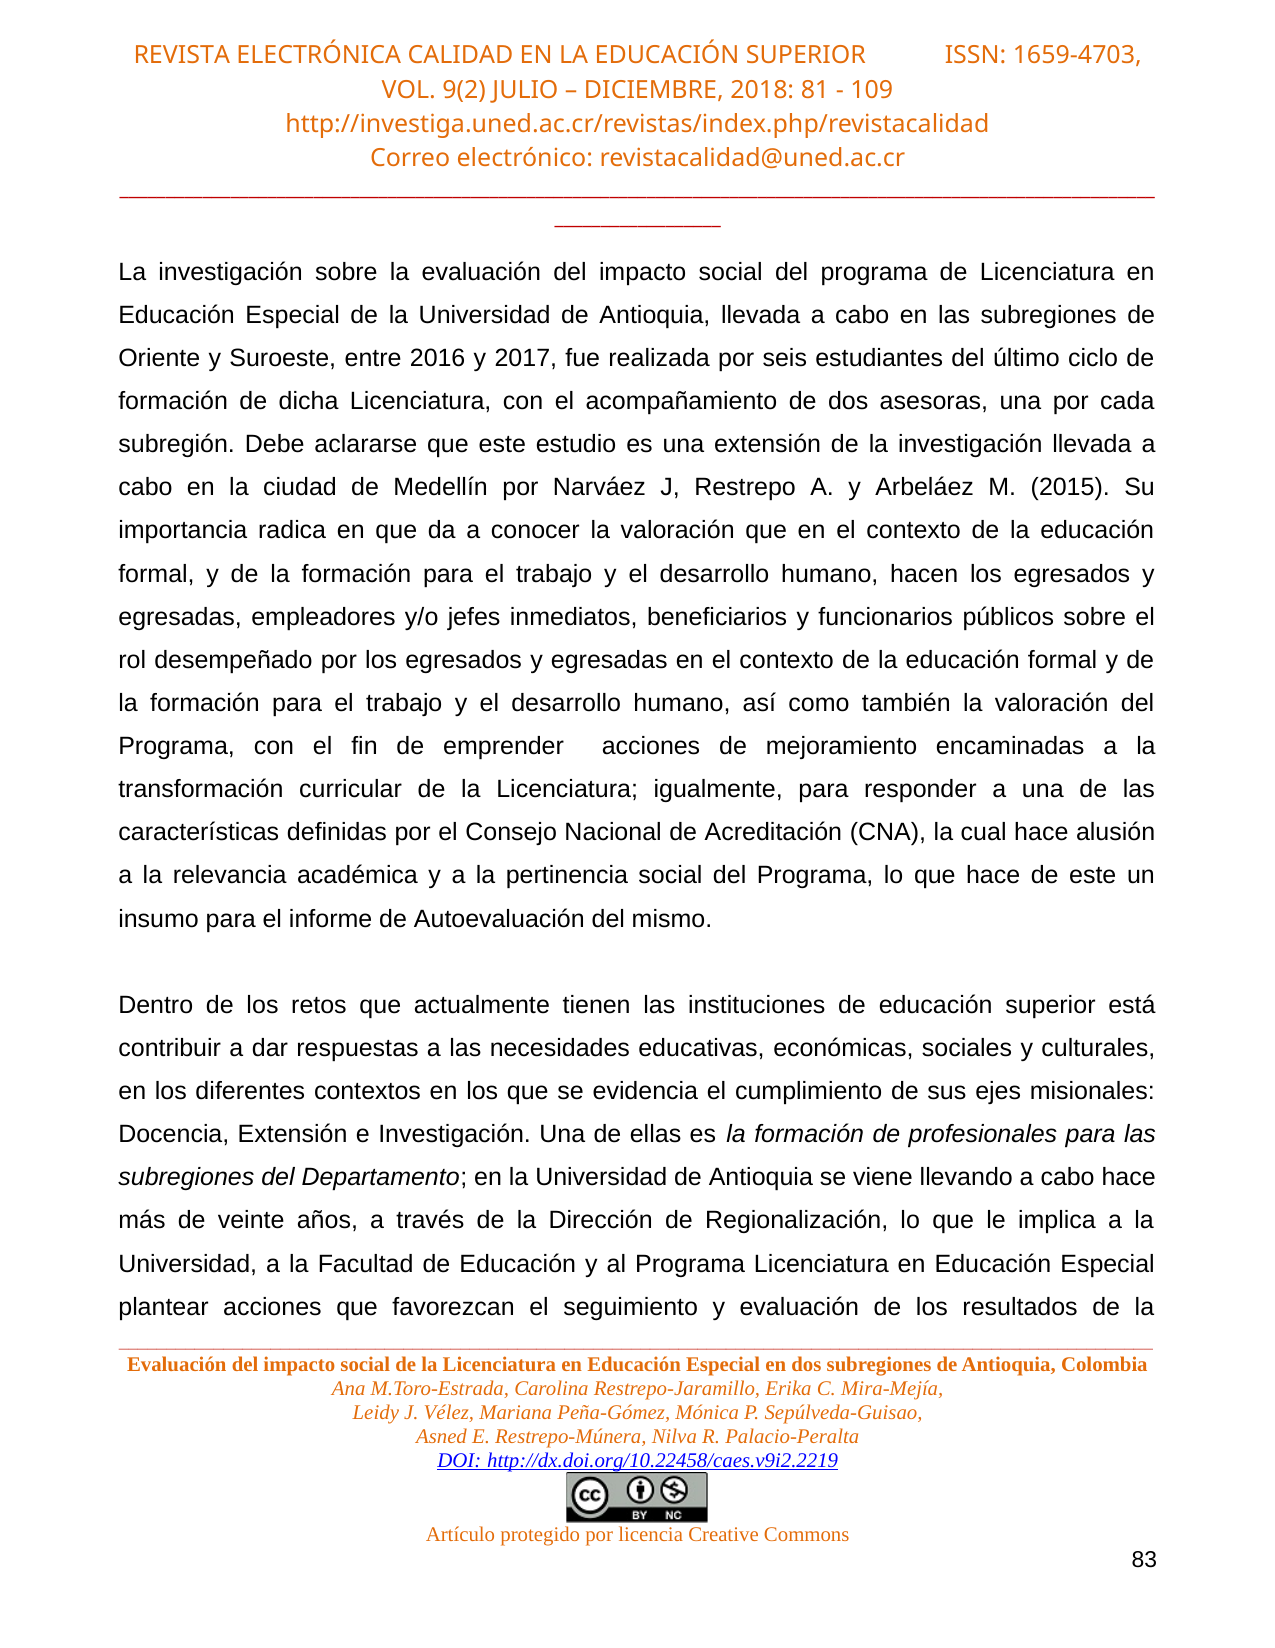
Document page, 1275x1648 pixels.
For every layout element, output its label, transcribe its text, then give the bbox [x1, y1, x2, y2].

picture [566, 1472, 709, 1523]
text La investigación sobre la evaluación del impacto social del programa de Licenciatura en Educación Especial de la Universidad de Antioquia, llevada a cabo en las subregiones de Oriente y Suroeste, entre 2016 y 2017, fue realizada por seis estudiantes del último ciclo de formación de dicha Licenciatura, con el acompañamiento de dos asesoras, una por cada subregión. Debe aclararse que este estudio es una extensión de la investigación llevada a cabo en la ciudad de Medellín por Narváez J, Restrepo A. y Arbeláez M. (2015). Su importancia radica en que da a conocer la valoración que en el contexto de la educación formal, y de la formación para el trabajo y el desarrollo humano, hacen los egresados y egresadas, empleadores y/o jefes inmediatos, beneficiarios y funcionarios públicos sobre el rol desempeñado por los egresados y egresadas en el contexto de la educación formal y de la formación para el trabajo y el desarrollo humano, así como también la valoración del Programa, con el fin de emprender acciones de mejoramiento encaminadas a la transformación curricular de la Licenciatura; igualmente, para responder a una de las características definidas por el Consejo Nacional de Acreditación (CNA), la cual hace alusión a la relevancia académica y a la pertinencia social del Programa, lo que hace de este un insumo para el informe de Autoevaluación del mismo. [118, 257, 1157, 932]
